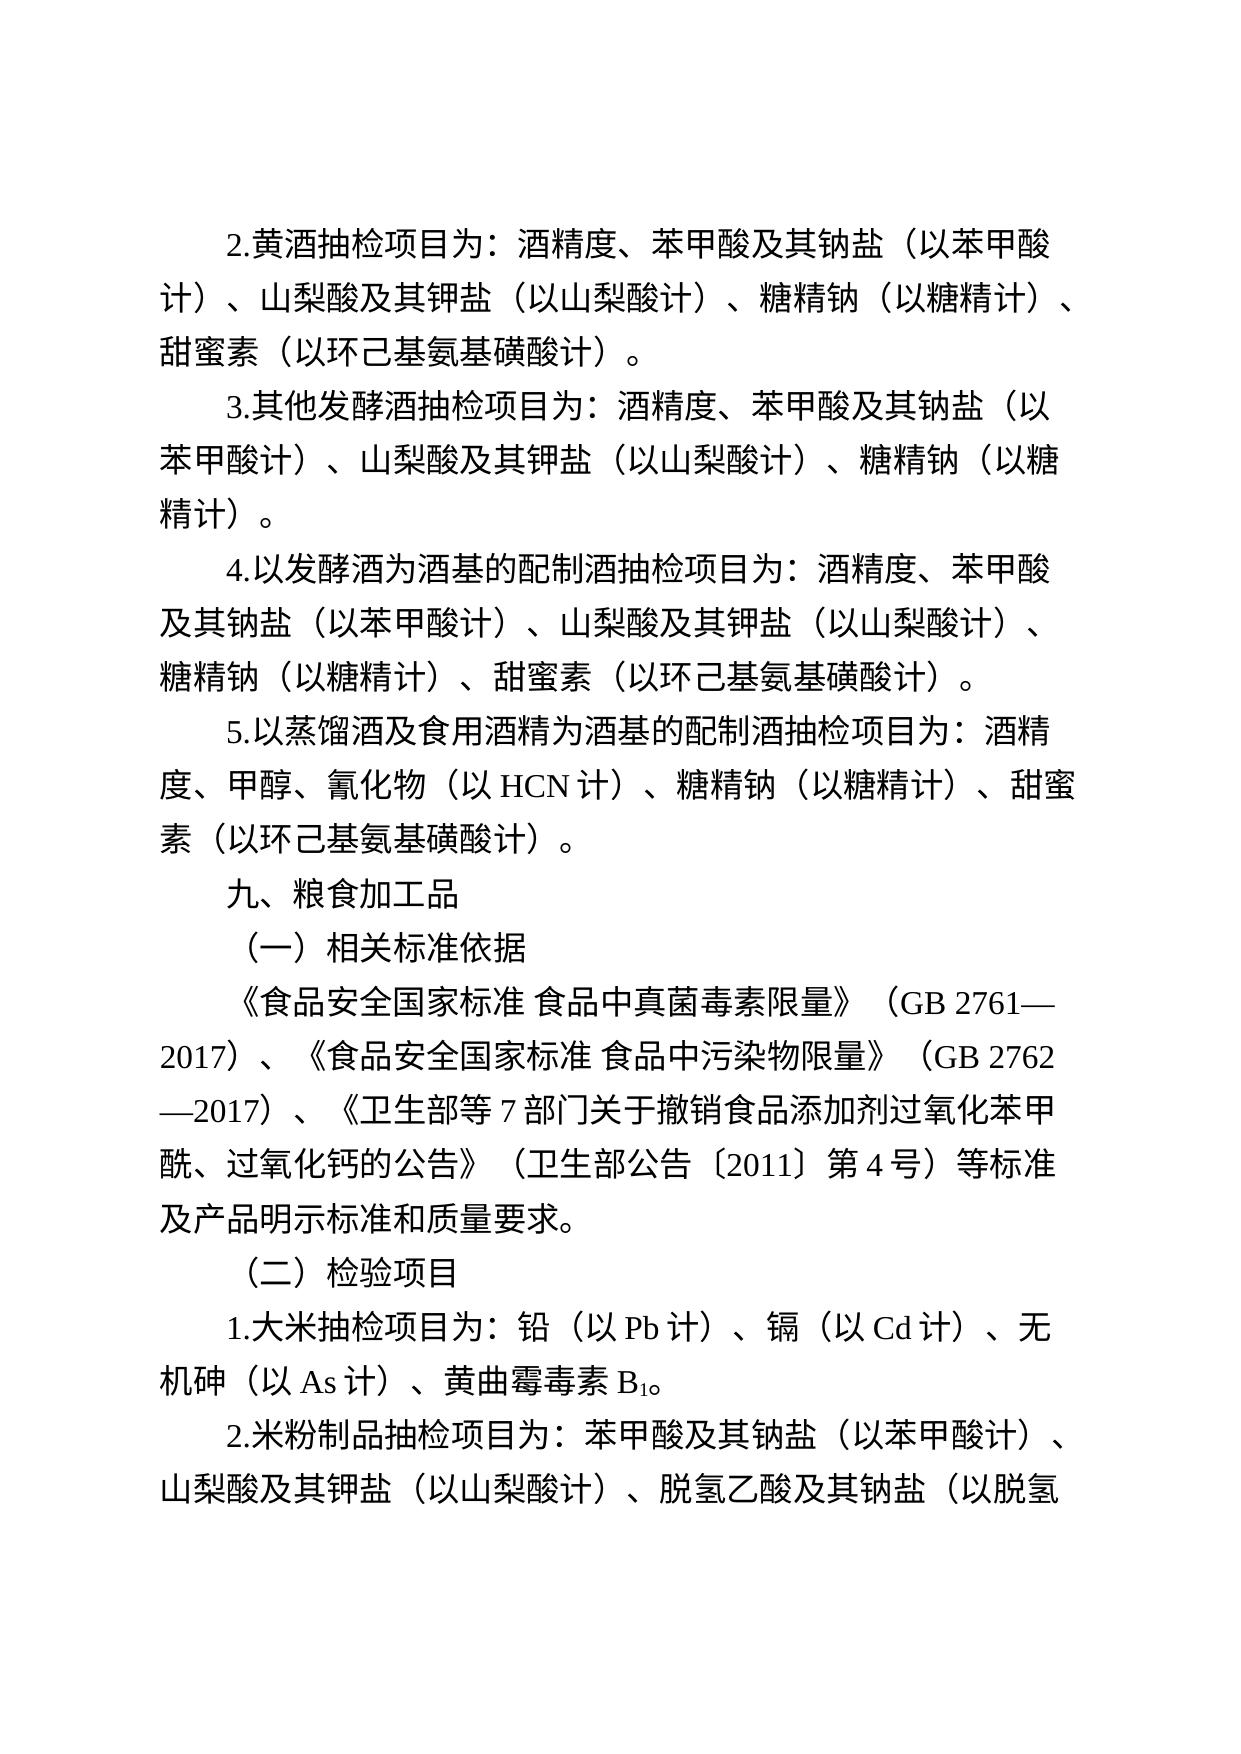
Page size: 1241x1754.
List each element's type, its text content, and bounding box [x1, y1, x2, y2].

text 《食品安全国家标准 食品中真菌毒素限量》（GB 2761—2017）、《食品安全国家标准 食品中污染物限量》（GB 2762—2017）、《卫生部等7部门关于撤销食品添加剂过氧化苯甲酰、过氧化钙的公告》（卫生部公告〔2011〕第4号）等标准及产品明示标准和质量要求。 [159, 971, 1081, 1242]
text （一）相关标准依据 [159, 917, 1081, 971]
text （二）检验项目 [159, 1242, 1081, 1296]
text 3.其他发酵酒抽检项目为：酒精度、苯甲酸及其钠盐（以苯甲酸计）、山梨酸及其钾盐（以山梨酸计）、糖精钠（以糖精计）。 [159, 375, 1081, 538]
text 5.以蒸馏酒及食用酒精为酒基的配制酒抽检项目为：酒精度、甲醇、氰化物（以HCN计）、糖精钠（以糖精计）、甜蜜素（以环己基氨基磺酸计）。 [159, 700, 1081, 863]
text 1.大米抽检项目为：铅（以Pb计）、镉（以Cd计）、无机砷（以As计）、黄曲霉毒素B1。 [159, 1296, 1081, 1404]
text 九、粮食加工品 [159, 863, 1081, 917]
text 4.以发酵酒为酒基的配制酒抽检项目为：酒精度、苯甲酸及其钠盐（以苯甲酸计）、山梨酸及其钾盐（以山梨酸计）、糖精钠（以糖精计）、甜蜜素（以环己基氨基磺酸计）。 [159, 538, 1081, 700]
text 2.黄酒抽检项目为：酒精度、苯甲酸及其钠盐（以苯甲酸计）、山梨酸及其钾盐（以山梨酸计）、糖精钠（以糖精计）、甜蜜素（以环己基氨基磺酸计）。 [159, 213, 1081, 375]
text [159, 1404, 1081, 1513]
